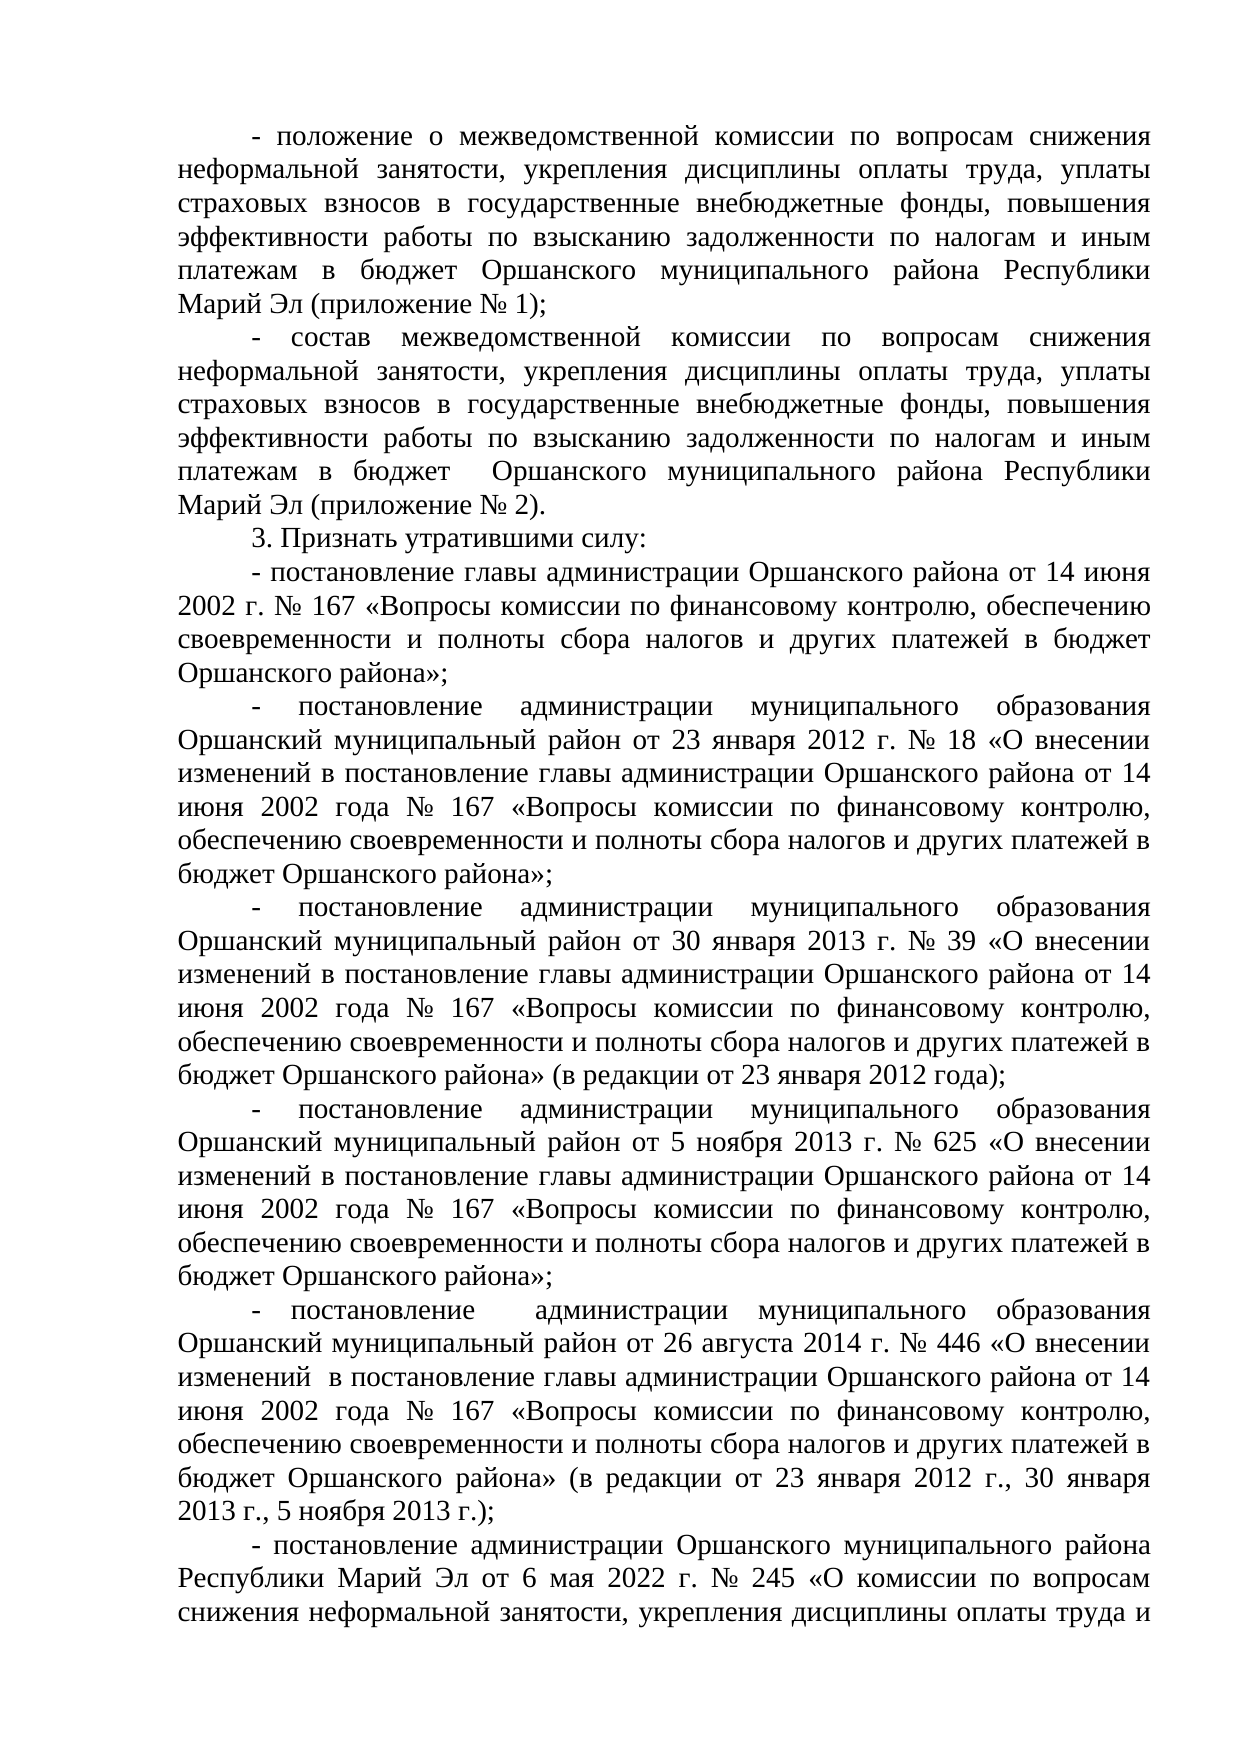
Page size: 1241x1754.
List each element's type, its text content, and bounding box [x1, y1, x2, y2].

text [177, 1527, 1152, 1627]
text - постановление главы администрации Оршанского района от 14 июня 2002 г. № 167 «Вопросы комиссии по финансовому контролю, обеспечению своевременности и полноты сбора налогов и других платежей в бюджет Оршанского района»; [177, 554, 1152, 688]
text - постановление администрации муниципального образования Оршанский муниципальный район от 23 января 2012 г. № 18 «О внесении изменений в постановление главы администрации Оршанского района от 14 июня 2002 года № 167 «Вопросы комиссии по финансовому контролю, обеспечению своевременности и полноты сбора налогов и других платежей в бюджет Оршанского района»; [177, 688, 1152, 889]
text 3. Признать утратившими силу: [177, 521, 1152, 554]
text - положение о межведомственной комиссии по вопросам снижения неформальной занятости, укрепления дисциплины оплаты труда, уплаты страховых взносов в государственные внебюджетные фонды, повышения эффективности работы по взысканию задолженности по налогам и иным платежам в бюджет Оршанского муниципального района Республики Марий Эл (приложение № 1); [177, 118, 1152, 319]
text - постановление администрации муниципального образования Оршанский муниципальный район от 5 ноября 2013 г. № 625 «О внесении изменений в постановление главы администрации Оршанского района от 14 июня 2002 года № 167 «Вопросы комиссии по финансовому контролю, обеспечению своевременности и полноты сбора налогов и других платежей в бюджет Оршанского района»; [177, 1091, 1152, 1292]
text - постановление администрации муниципального образования Оршанский муниципальный район от 26 августа 2014 г. № 446 «О внесении изменений в постановление главы администрации Оршанского района от 14 июня 2002 года № 167 «Вопросы комиссии по финансовому контролю, обеспечению своевременности и полноты сбора налогов и других платежей в бюджет Оршанского района» (в редакции от 23 января 2012 г., 30 января 2013 г., 5 ноября 2013 г.); [177, 1292, 1152, 1527]
text - постановление администрации муниципального образования Оршанский муниципальный район от 30 января 2013 г. № 39 «О внесении изменений в постановление главы администрации Оршанского района от 14 июня 2002 года № 167 «Вопросы комиссии по финансовому контролю, обеспечению своевременности и полноты сбора налогов и других платежей в бюджет Оршанского района» (в редакции от 23 января 2012 года); [177, 889, 1152, 1091]
text - состав межведомственной комиссии по вопросам снижения неформальной занятости, укрепления дисциплины оплаты труда, уплаты страховых взносов в государственные внебюджетные фонды, повышения эффективности работы по взысканию задолженности по налогам и иным платежам в бюджет Оршанского муниципального района Республики Марий Эл (приложение № 2). [177, 319, 1152, 521]
